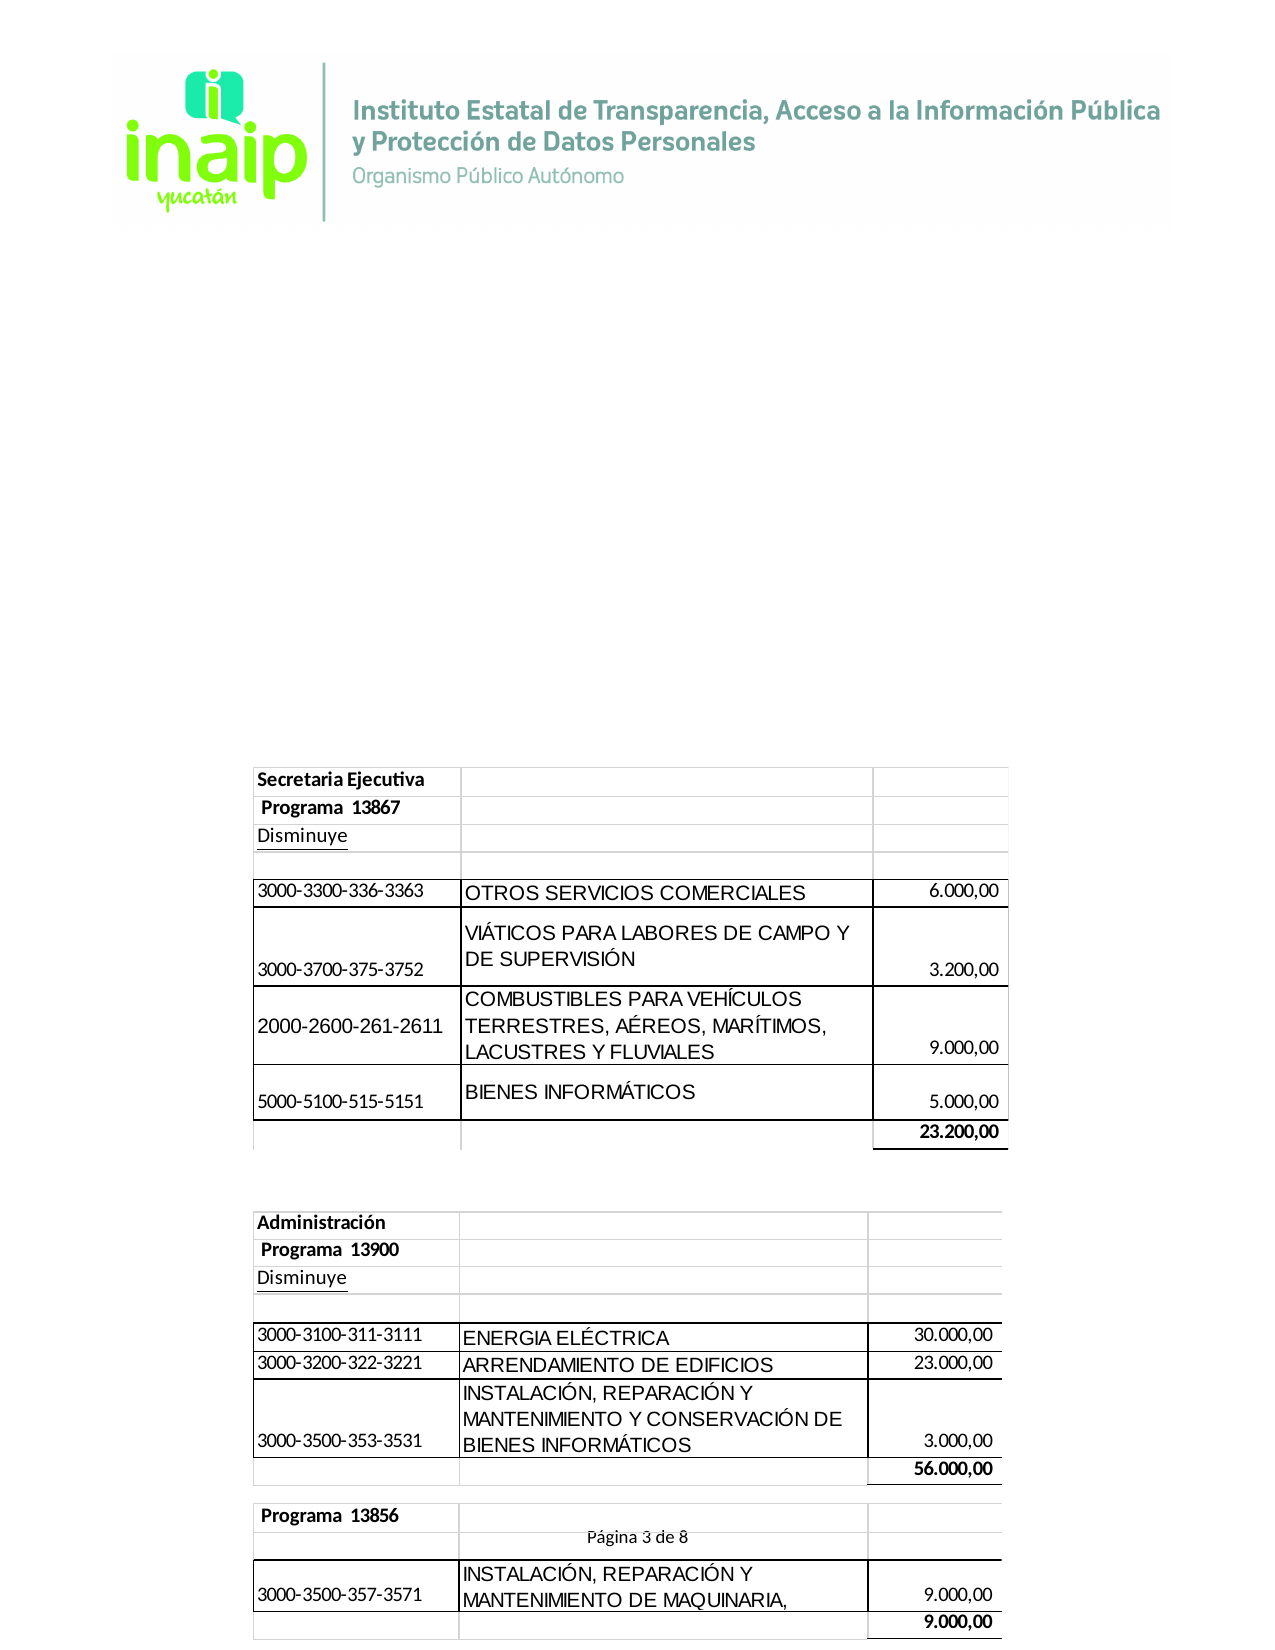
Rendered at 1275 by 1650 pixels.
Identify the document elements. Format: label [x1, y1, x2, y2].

picture [110, 51, 1173, 230]
